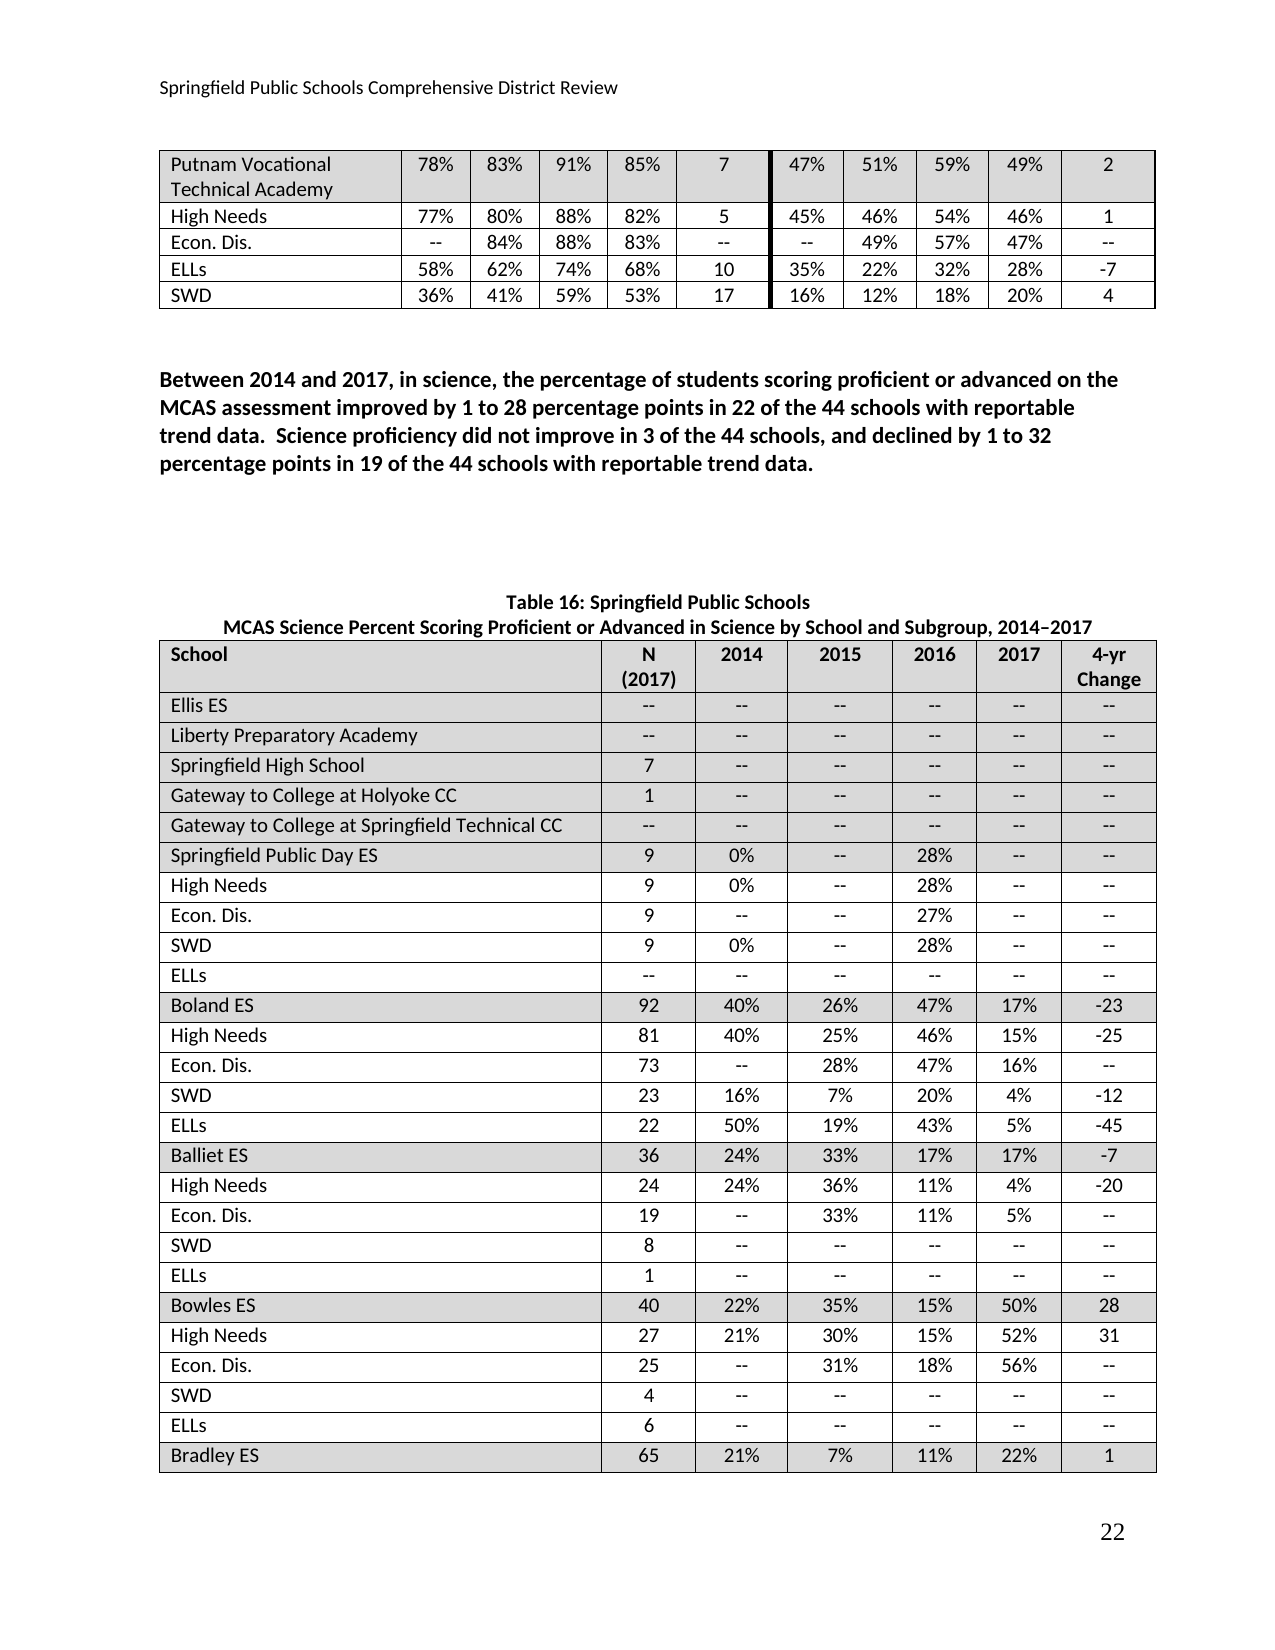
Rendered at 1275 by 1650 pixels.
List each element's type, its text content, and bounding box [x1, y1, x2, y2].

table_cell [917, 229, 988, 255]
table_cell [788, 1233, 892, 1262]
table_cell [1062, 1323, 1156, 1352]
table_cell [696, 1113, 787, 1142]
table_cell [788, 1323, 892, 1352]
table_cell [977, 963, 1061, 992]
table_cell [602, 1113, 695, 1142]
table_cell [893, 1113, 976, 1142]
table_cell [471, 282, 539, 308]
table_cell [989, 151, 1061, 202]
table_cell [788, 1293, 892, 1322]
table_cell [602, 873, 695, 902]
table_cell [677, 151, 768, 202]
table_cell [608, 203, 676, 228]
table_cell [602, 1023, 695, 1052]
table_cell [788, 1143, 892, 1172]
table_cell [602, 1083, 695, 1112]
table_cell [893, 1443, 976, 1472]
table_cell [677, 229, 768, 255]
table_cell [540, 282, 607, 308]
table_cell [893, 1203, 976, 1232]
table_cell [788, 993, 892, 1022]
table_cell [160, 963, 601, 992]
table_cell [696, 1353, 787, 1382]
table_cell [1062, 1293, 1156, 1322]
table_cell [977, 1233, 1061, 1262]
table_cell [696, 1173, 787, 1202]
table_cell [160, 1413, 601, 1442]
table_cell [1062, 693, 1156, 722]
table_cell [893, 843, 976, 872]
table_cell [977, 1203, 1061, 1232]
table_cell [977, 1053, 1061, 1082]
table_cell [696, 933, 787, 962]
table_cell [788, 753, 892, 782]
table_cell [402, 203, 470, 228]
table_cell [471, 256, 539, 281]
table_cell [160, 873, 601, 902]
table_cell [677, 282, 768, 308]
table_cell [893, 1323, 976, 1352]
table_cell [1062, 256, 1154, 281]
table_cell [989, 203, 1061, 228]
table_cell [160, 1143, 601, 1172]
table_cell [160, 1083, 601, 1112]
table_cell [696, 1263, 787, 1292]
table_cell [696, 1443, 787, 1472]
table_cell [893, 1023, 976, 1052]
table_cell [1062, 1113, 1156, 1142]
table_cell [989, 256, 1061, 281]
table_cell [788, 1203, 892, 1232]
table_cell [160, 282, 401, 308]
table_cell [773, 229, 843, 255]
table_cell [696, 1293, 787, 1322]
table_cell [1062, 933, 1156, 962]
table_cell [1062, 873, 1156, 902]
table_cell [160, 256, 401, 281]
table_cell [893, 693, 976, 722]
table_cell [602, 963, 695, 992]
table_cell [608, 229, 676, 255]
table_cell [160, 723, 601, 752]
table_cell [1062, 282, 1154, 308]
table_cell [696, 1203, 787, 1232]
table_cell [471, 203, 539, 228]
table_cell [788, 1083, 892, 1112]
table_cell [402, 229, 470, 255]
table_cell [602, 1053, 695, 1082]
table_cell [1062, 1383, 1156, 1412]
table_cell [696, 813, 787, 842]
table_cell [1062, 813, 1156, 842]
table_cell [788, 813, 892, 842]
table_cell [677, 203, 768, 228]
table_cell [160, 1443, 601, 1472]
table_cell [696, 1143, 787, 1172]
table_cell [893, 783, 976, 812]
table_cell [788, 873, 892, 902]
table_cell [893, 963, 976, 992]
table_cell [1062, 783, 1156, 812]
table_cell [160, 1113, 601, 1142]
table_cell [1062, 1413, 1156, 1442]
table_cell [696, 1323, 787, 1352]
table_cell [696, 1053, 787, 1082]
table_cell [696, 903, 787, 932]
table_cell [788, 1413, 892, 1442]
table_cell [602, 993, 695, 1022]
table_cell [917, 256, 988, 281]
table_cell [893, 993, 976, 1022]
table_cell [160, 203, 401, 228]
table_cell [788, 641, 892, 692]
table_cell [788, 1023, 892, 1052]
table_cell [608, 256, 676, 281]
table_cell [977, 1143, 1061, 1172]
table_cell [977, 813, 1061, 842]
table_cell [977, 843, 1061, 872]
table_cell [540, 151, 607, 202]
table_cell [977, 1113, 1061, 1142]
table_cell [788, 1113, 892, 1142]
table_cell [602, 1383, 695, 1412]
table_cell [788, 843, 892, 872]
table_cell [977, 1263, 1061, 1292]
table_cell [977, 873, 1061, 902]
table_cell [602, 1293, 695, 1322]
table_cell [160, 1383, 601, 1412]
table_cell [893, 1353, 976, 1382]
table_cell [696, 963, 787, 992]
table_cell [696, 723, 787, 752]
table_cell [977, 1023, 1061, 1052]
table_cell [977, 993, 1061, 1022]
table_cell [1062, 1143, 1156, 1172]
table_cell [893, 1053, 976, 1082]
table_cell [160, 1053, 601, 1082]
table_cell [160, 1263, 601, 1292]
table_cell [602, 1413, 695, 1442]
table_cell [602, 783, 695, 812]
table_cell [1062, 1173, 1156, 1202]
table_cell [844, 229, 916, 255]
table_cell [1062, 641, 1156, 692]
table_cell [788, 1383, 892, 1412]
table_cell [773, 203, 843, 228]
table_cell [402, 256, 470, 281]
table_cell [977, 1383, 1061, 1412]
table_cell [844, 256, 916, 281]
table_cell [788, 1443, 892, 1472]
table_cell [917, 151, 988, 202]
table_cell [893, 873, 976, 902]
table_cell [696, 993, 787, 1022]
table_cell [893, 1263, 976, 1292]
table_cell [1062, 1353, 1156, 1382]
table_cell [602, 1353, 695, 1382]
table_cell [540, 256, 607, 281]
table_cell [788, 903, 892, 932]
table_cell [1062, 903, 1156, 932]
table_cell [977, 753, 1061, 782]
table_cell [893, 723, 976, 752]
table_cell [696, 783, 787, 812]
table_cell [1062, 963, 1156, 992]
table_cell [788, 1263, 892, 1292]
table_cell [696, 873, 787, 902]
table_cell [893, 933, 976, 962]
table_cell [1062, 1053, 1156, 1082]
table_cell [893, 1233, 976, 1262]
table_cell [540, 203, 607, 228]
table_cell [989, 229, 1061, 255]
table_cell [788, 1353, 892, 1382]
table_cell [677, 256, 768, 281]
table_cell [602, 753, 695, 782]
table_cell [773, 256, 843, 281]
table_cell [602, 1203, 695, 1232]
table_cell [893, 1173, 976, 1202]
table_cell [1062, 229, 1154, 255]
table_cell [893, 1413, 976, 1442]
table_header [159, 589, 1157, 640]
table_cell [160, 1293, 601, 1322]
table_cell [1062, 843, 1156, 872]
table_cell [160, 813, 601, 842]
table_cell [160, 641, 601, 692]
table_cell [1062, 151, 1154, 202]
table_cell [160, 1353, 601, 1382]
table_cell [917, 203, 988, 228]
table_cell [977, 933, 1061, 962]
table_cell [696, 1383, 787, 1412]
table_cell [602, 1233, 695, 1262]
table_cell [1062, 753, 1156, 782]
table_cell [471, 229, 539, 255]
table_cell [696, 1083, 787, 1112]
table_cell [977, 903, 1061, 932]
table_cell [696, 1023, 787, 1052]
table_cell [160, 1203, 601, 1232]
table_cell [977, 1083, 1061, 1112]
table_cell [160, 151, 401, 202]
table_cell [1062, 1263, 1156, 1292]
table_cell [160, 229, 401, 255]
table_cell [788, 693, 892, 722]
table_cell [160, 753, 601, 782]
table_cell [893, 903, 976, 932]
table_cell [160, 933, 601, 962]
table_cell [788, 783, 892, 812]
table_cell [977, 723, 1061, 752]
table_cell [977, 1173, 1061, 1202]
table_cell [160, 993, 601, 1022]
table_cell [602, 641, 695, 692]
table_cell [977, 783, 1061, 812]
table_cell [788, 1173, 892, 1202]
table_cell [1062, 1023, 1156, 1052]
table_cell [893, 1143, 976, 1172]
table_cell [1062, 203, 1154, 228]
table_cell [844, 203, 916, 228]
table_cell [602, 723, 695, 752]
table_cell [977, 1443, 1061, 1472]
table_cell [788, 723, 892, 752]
text Between 2014 and 2017, in science, the percentage of students scoring proficient or advanced on the MCAS assessment improved by 1 to 28 percentage points in 22 of the 44 schools with reportable trend data. Science proficiency did not improve in 3 of the 44 schools, and declined by 1 to 32 percentage points in 19 of the 44 schools with reportable trend data. [159, 365, 1125, 477]
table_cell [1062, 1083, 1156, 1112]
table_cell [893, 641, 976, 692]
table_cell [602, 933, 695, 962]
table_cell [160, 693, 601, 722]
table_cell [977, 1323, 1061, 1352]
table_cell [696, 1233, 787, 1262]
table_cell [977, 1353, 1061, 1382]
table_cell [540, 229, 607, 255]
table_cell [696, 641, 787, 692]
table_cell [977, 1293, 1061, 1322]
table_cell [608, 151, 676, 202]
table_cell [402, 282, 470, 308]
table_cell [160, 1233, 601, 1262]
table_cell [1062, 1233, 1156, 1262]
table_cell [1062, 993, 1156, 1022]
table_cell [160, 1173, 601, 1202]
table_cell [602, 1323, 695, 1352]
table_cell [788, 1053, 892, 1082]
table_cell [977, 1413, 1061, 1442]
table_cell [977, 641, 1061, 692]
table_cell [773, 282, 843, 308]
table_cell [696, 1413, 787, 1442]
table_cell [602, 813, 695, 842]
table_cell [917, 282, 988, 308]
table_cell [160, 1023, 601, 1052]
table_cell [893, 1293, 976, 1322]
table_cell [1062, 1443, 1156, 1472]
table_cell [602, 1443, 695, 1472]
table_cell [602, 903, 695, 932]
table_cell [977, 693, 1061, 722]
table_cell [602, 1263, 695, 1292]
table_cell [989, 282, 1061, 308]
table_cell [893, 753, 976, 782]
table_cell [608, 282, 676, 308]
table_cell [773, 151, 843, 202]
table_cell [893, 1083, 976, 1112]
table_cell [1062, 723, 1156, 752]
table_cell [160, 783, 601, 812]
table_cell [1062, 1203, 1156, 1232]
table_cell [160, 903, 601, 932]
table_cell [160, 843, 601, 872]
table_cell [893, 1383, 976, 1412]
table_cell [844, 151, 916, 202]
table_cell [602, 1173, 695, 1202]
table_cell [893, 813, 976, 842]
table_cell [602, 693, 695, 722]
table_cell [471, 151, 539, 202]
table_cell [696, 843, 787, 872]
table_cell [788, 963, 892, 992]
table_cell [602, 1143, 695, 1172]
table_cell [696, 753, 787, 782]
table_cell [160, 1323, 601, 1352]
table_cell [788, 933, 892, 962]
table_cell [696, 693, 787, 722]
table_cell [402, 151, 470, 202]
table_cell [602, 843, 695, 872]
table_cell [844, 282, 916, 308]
